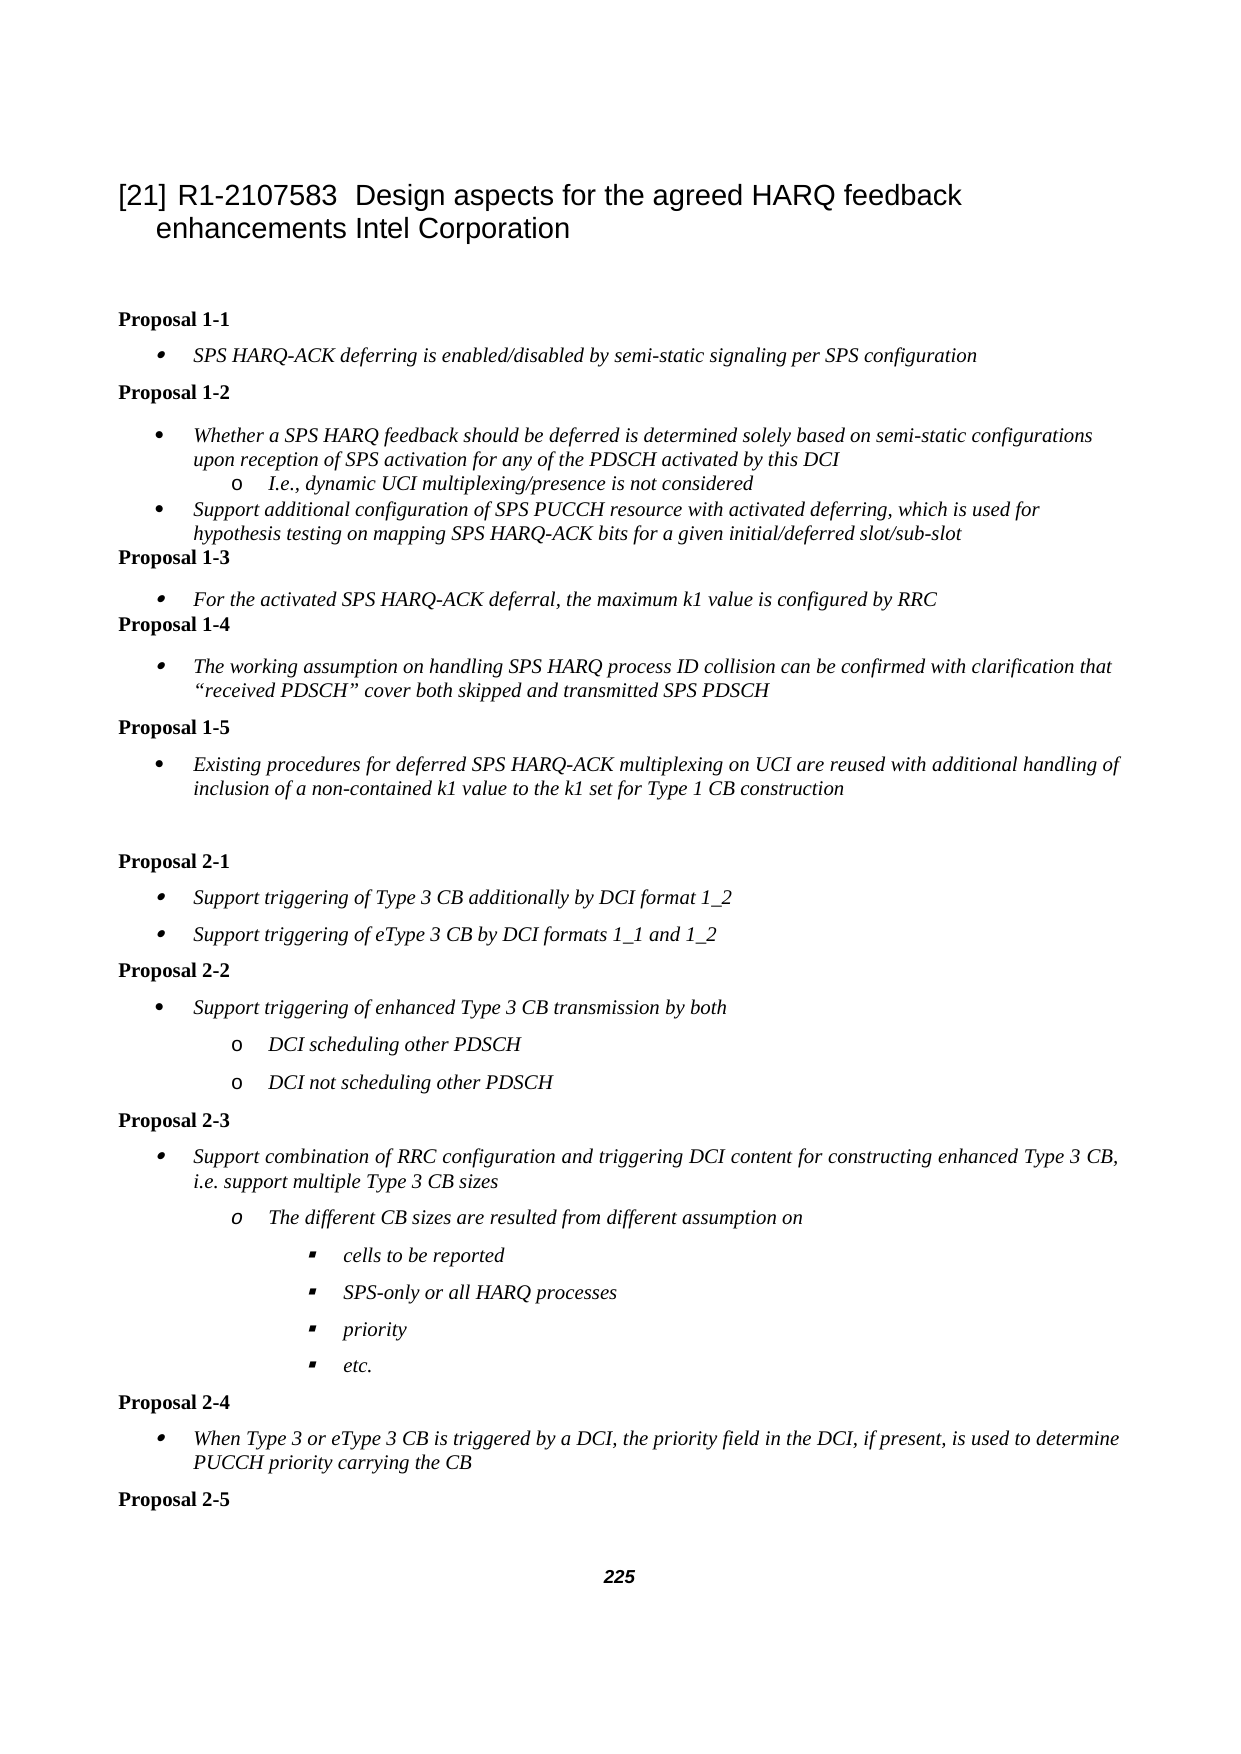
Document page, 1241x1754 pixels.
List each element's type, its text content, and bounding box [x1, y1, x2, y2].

list The working assumption on handling SPS HARQ process ID collision can be confirmed with clarification that “received PDSCH” cover both skipped and transmitted SPS PDSCH [156, 654, 1122, 702]
list priority [306, 1316, 1122, 1341]
text Proposal 2-2 [118, 958, 1122, 982]
list When Type 3 or eType 3 CB is triggered by a DCI, the priority field in the DCI, if present, is used to determine PUCCH priority carrying the CB [156, 1426, 1122, 1474]
list Support triggering of eType 3 CB by DCI formats 1_1 and 1_2 [156, 922, 1122, 946]
text Proposal 2-4 [118, 1389, 1122, 1414]
text Proposal 2-1 [118, 849, 1122, 873]
list SPS-only or all HARQ processes [306, 1280, 1122, 1304]
list Support triggering of enhanced Type 3 CB transmission by both [156, 995, 1122, 1019]
list Support triggering of Type 3 CB additionally by DCI format 1_2 [156, 885, 1122, 909]
text Proposal 2-3 [118, 1108, 1122, 1132]
list DCI not scheduling other PDSCH [231, 1070, 1122, 1095]
list For the activated SPS HARQ-ACK deferral, the maximum k1 value is configured by RRC [156, 587, 1122, 611]
list The different CB sizes are resulted from different assumption on [231, 1205, 1122, 1231]
list Support combination of RRC configuration and triggering DCI content for constructing enhanced Type 3 CB, i.e. support multiple Type 3 CB sizes [156, 1144, 1122, 1193]
text Proposal 1-2 [118, 380, 1122, 404]
text Proposal 2-5 [118, 1487, 1122, 1511]
list cells to be reported [306, 1243, 1122, 1267]
text Proposal 1-5 [118, 715, 1122, 739]
text Proposal 1-4 [118, 611, 1122, 636]
list SPS HARQ-ACK deferring is enabled/disabled by semi-static signaling per SPS configuration [156, 343, 1122, 367]
text Proposal 1-3 [118, 544, 1122, 569]
list I.e., dynamic UCI multiplexing/presence is not considered [231, 471, 1122, 496]
list Support additional configuration of SPS PUCCH resource with activated deferring, which is used for hypothesis testing on mapping SPS HARQ-ACK bits for a given initial/deferred slot/sub-slot [156, 496, 1122, 544]
list Existing procedures for deferred SPS HARQ-ACK multiplexing on UCI are reused with additional handling of inclusion of a non-contained k1 value to the k1 set for Type 1 CB construction [156, 751, 1122, 799]
text Proposal 1-1 [118, 307, 1122, 331]
list etc. [306, 1353, 1122, 1377]
list DCI scheduling other PDSCH [231, 1031, 1122, 1057]
list Whether a SPS HARQ feedback should be deferred is determined solely based on semi-static configurations upon reception of SPS activation for any of the PDSCH activated by this DCI [156, 423, 1122, 471]
subtitle R1-2107583 Design aspects for the agreed HARQ feedback enhancements Intel Corporation [118, 178, 1122, 245]
